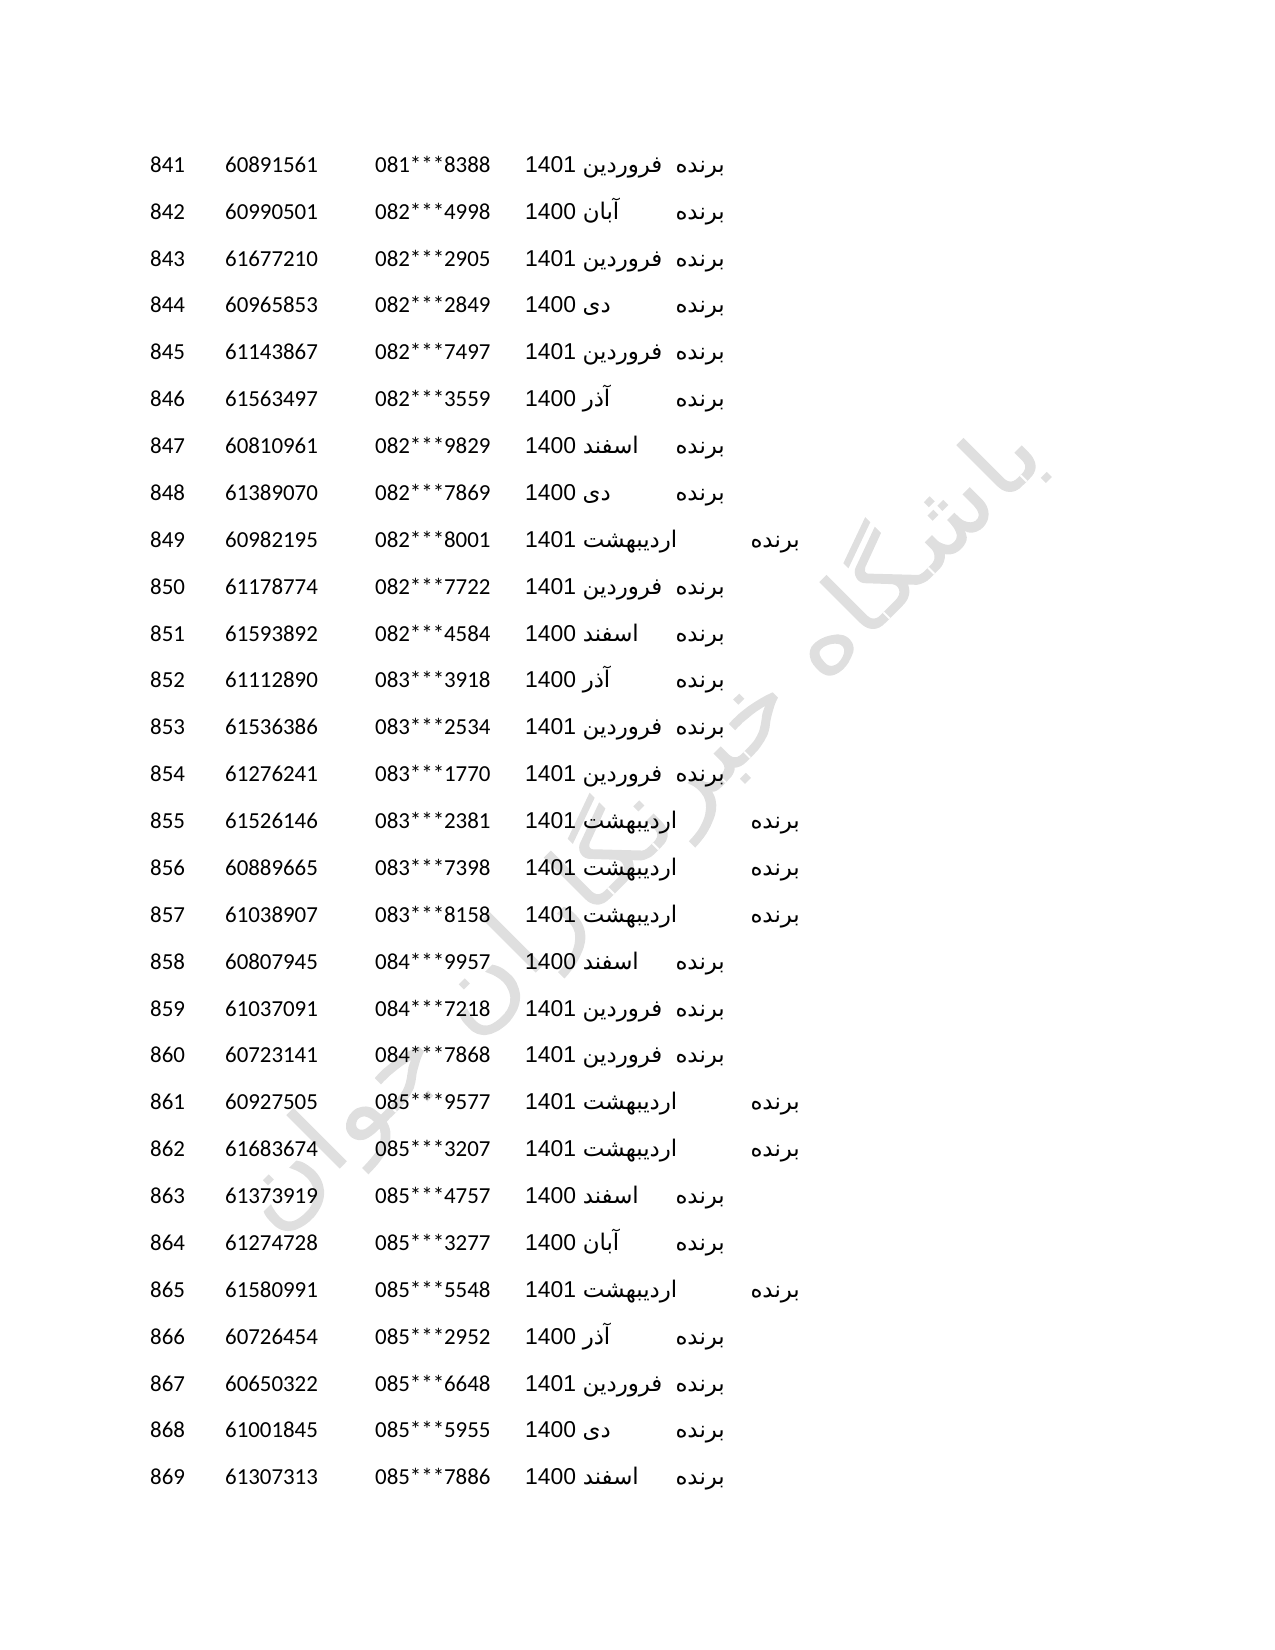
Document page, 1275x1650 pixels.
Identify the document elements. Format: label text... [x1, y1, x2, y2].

text 842 60990501 082***4998 آبان 1400 برنده [150, 197, 1125, 225]
text 852 61112890 083***3918 آذر 1400 برنده [150, 666, 1125, 694]
text 862 61683674 085***3207 اردیبهشت 1401 برنده [150, 1134, 1125, 1162]
text 864 61274728 085***3277 آبان 1400 برنده [150, 1228, 1125, 1256]
text 850 61178774 082***7722 فروردین 1401 برنده [150, 572, 1125, 600]
text 866 60726454 085***2952 آذر 1400 برنده [150, 1322, 1125, 1350]
text 845 61143867 082***7497 فروردین 1401 برنده [150, 337, 1125, 366]
text 860 60723141 084***7868 فروردین 1401 برنده [150, 1041, 1125, 1069]
text 844 60965853 082***2849 دی 1400 برنده [150, 291, 1125, 319]
text 847 60810961 082***9829 اسفند 1400 برنده [150, 431, 1125, 459]
text 846 61563497 082***3559 آذر 1400 برنده [150, 384, 1125, 412]
text 869 61307313 085***7886 اسفند 1400 برنده [150, 1462, 1125, 1491]
text 854 61276241 083***1770 فروردین 1401 برنده [150, 759, 1125, 787]
text 857 61038907 083***8158 اردیبهشت 1401 برنده [150, 900, 1125, 928]
text 851 61593892 082***4584 اسفند 1400 برنده [150, 619, 1125, 647]
text 853 61536386 083***2534 فروردین 1401 برنده [150, 712, 1125, 741]
text 841 60891561 081***8388 فروردین 1401 برنده [150, 150, 1125, 178]
text 868 61001845 085***5955 دی 1400 برنده [150, 1416, 1125, 1444]
text 856 60889665 083***7398 اردیبهشت 1401 برنده [150, 853, 1125, 881]
text 861 60927505 085***9577 اردیبهشت 1401 برنده [150, 1087, 1125, 1116]
text 843 61677210 082***2905 فروردین 1401 برنده [150, 244, 1125, 272]
text 863 61373919 085***4757 اسفند 1400 برنده [150, 1181, 1125, 1209]
text 859 61037091 084***7218 فروردین 1401 برنده [150, 994, 1125, 1022]
text 867 60650322 085***6648 فروردین 1401 برنده [150, 1369, 1125, 1397]
text 849 60982195 082***8001 اردیبهشت 1401 برنده [150, 525, 1125, 553]
text 858 60807945 084***9957 اسفند 1400 برنده [150, 947, 1125, 975]
text 865 61580991 085***5548 اردیبهشت 1401 برنده [150, 1275, 1125, 1303]
text 848 61389070 082***7869 دی 1400 برنده [150, 478, 1125, 506]
text 855 61526146 083***2381 اردیبهشت 1401 برنده [150, 806, 1125, 834]
